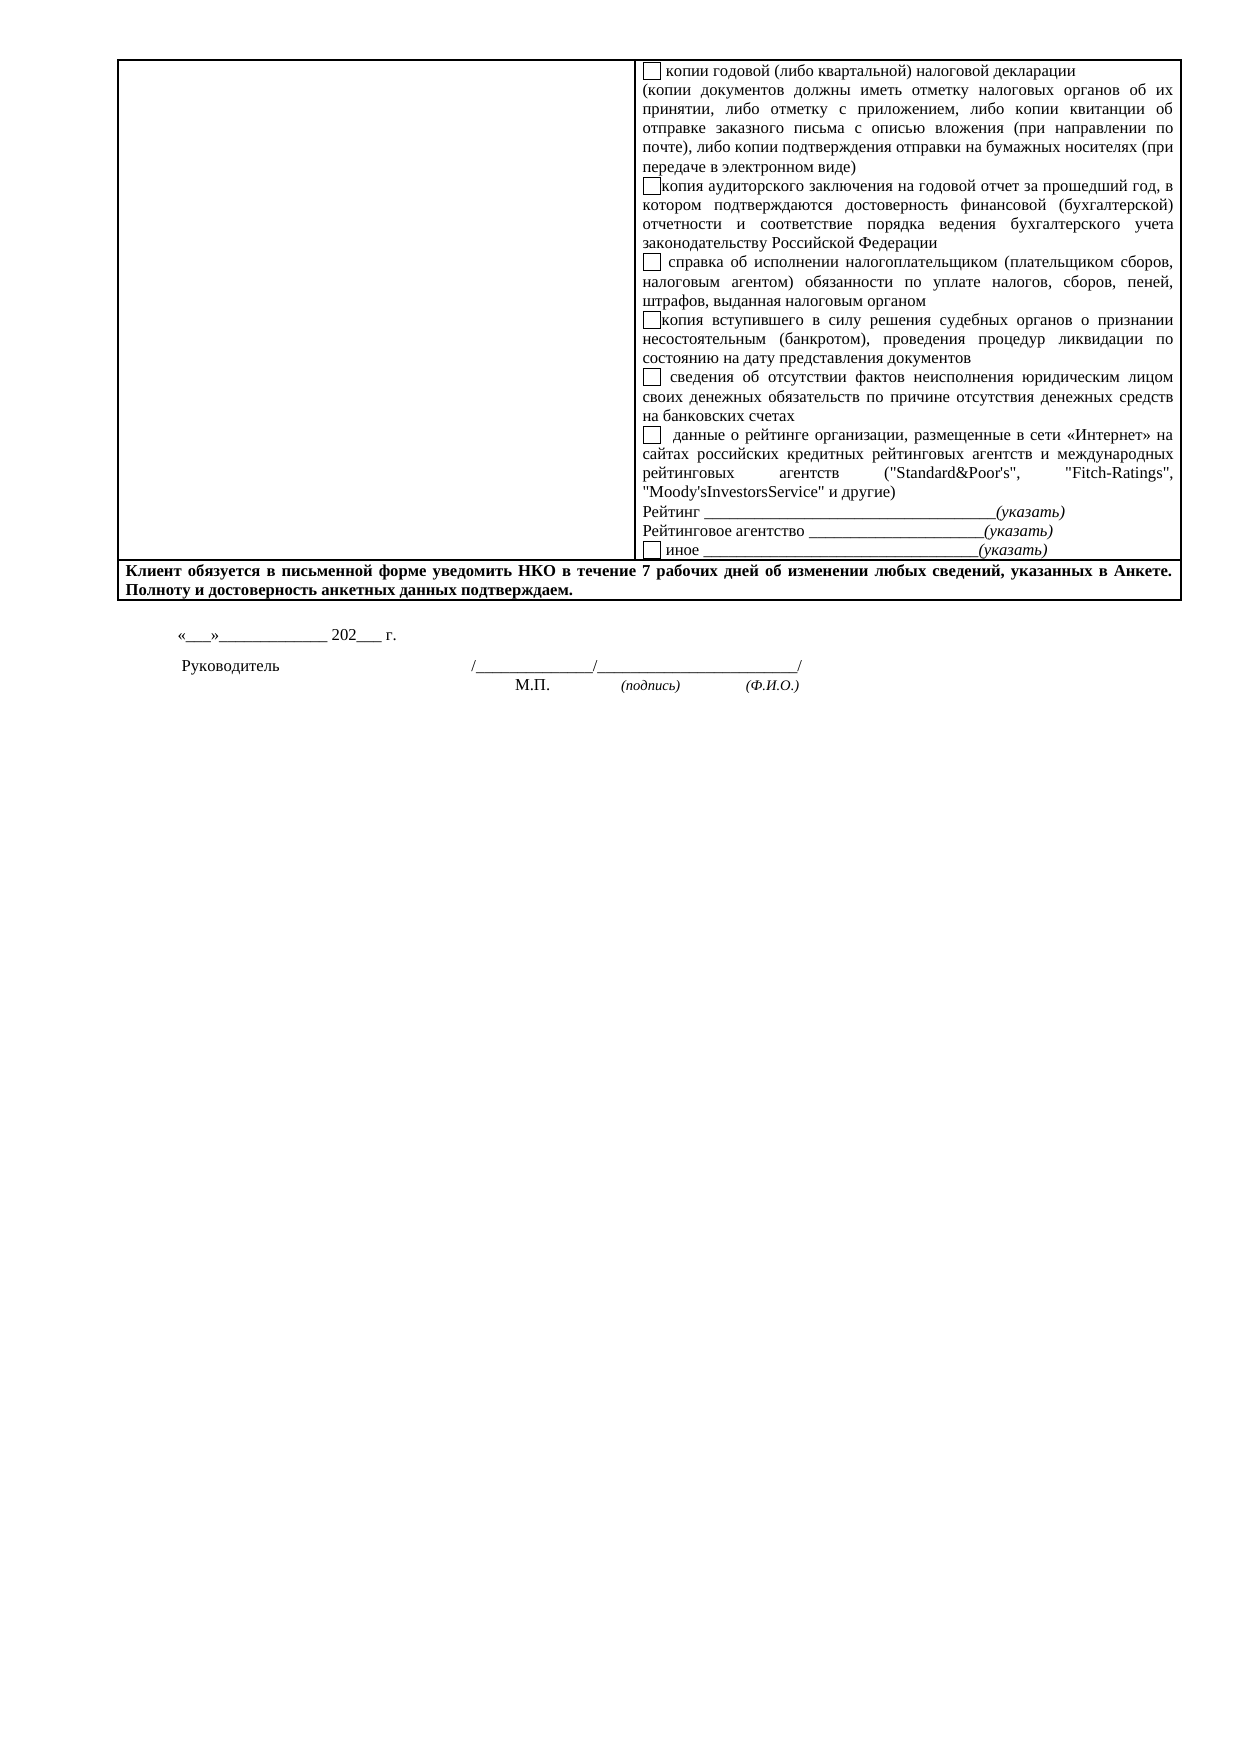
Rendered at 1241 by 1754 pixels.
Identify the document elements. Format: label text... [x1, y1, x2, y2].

text «___»_____________ 202___ г. [177, 624, 1152, 644]
table_cell Клиент обязуется в письменной форме уведомить НКО в течение 7 рабочих дней об изменении любых сведений, указанных в Анкете. Полноту и достоверность анкетных данных подтверждаем. [119, 561, 1180, 599]
text М.П. (подпись) (Ф.И.О.) [162, 675, 1152, 694]
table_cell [636, 61, 1180, 559]
text Руководитель /______________/________________________/ [177, 656, 1152, 675]
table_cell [119, 61, 634, 559]
